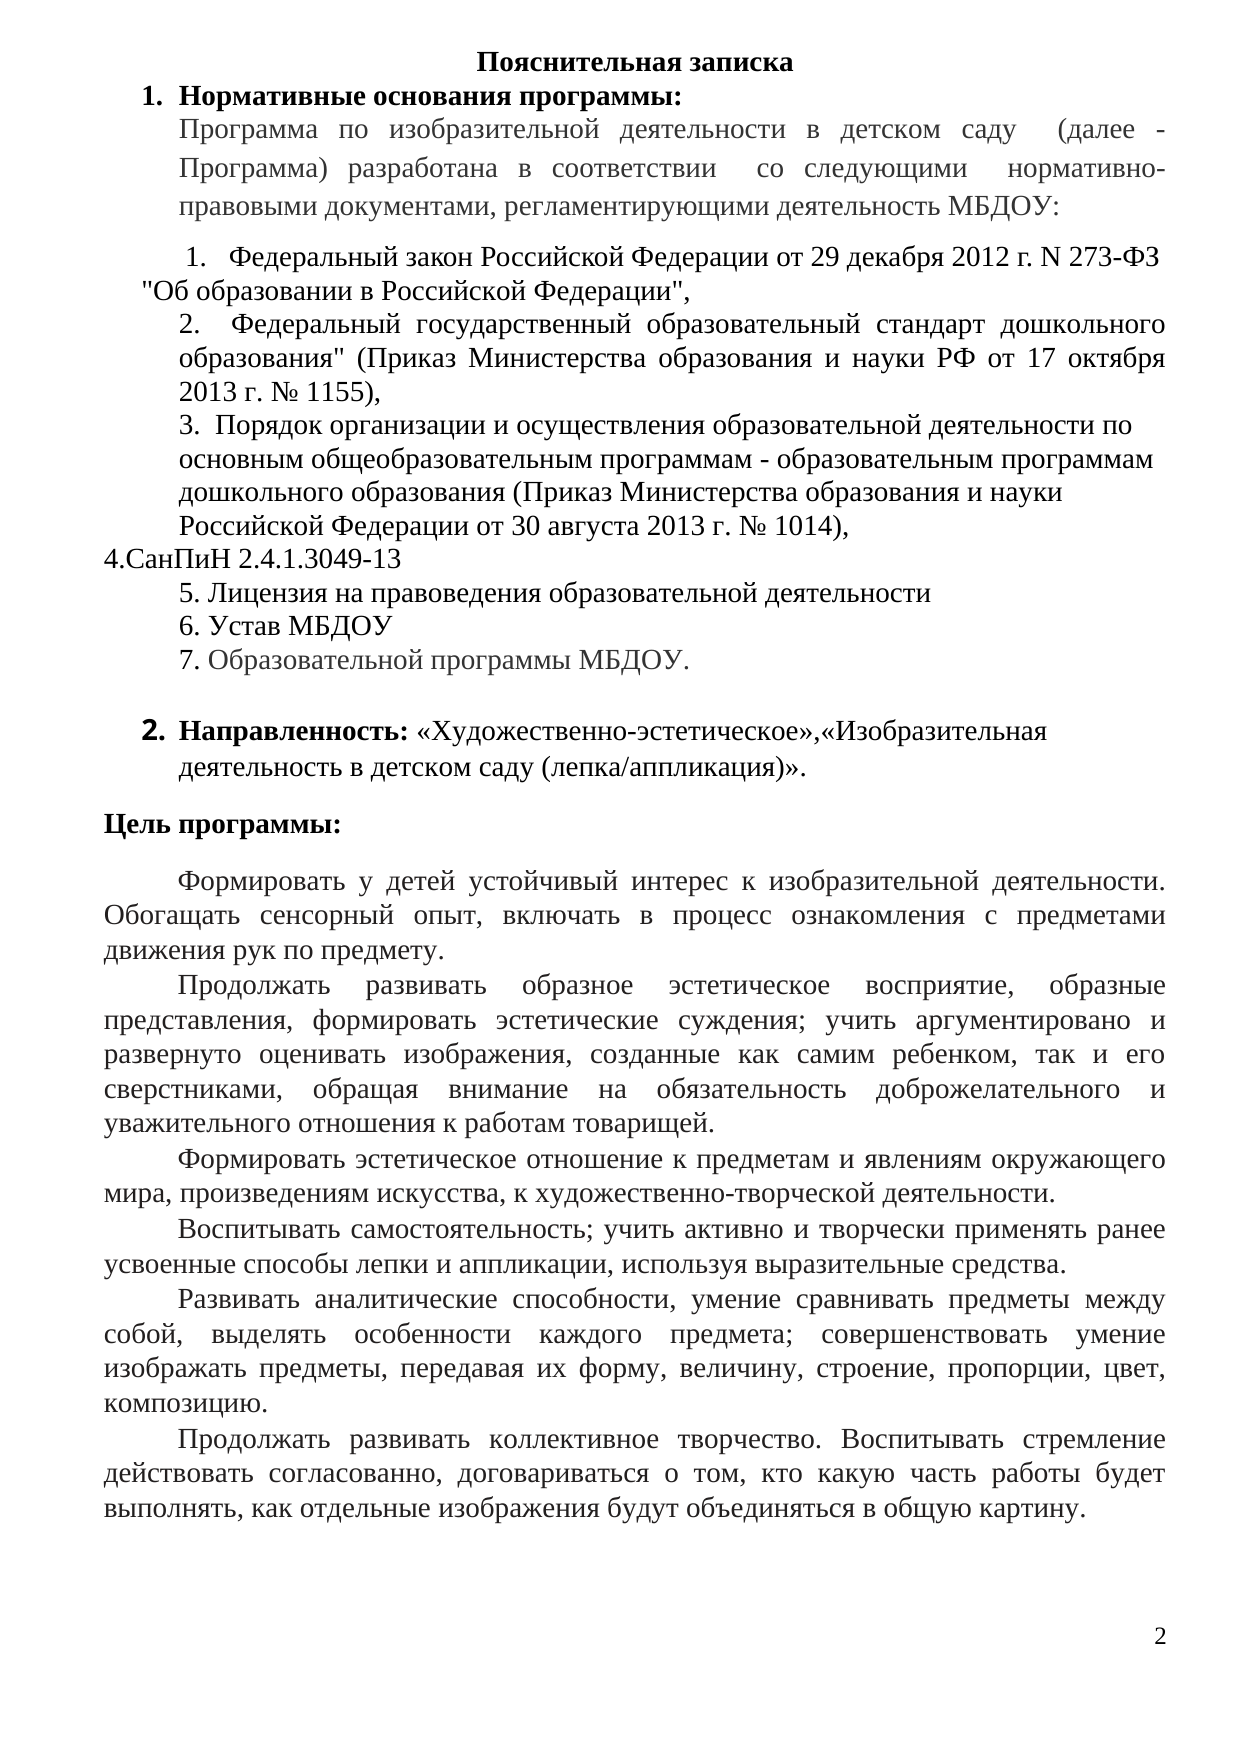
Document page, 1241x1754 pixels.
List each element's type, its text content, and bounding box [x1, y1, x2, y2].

text 7. Образовательной программы МБДОУ. [178, 642, 1167, 676]
text Пояснительная записка [103, 44, 1167, 78]
text Цель программы: [103, 806, 1167, 839]
text Продолжать развивать образное эстетическое восприятие, образные представления, формировать эстетические суждения; учить аргументировано и развернуто оценивать изображения, созданные как самим ребенком, так и его сверстниками, обращая внимание на обязательность доброжелательного и уважительного отношения к работам товарищей. [103, 967, 1167, 1139]
text 4.СанПиН 2.4.1.3049-13 [103, 541, 1167, 575]
text Развивать аналитические способности, умение сравнивать предметы между собой, выделять особенности каждого предмета; совершенствовать умение изображать предметы, передавая их форму, величину, строение, пропорции, цвет, композицию. [103, 1282, 1167, 1418]
text Формировать у детей устойчивый интерес к изобразительной деятельности. Обогащать сенсорный опыт, включать в процесс ознакомления с предметами движения рук по предмету. [103, 863, 1167, 965]
text Формировать эстетическое отношение к предметам и явлениям окружающего мира, произведениям искусства, к художественно-творческой деятельности. [103, 1141, 1167, 1209]
text Продолжать развивать коллективное творчество. Воспитывать стремление действовать согласованно, договариваться о том, кто какую часть работы будет выполнять, как отдельные изображения будут объединяться в общую картину. [103, 1421, 1167, 1523]
list Нормативные основания программы: [141, 78, 1167, 111]
text 2. Федеральный государственный образовательный стандарт дошкольного образования" (Приказ Министерства образования и науки РФ от 17 октября 2013 г. № 1155), [178, 307, 1167, 407]
text 5. Лицензия на правоведения образовательной деятельности [178, 575, 1167, 608]
text 3. Порядок организации и осуществления образовательной деятельности по основным общеобразовательным программам - образовательным программам дошкольного образования (Приказ Министерства образования и науки Российской Федерации от 30 августа 2013 г. № 1014), [178, 407, 1167, 541]
text Программа по изобразительной деятельности в детском саду (далее - Программа) разработана в соответствии со следующими нормативно- правовыми документами, регламентирующими деятельность МБДОУ: [178, 111, 1167, 222]
text 6. Устав МБДОУ [178, 608, 1167, 642]
text Воспитывать самостоятельность; учить активно и творчески применять ранее усвоенные способы лепки и аппликации, используя выразительные средства. [103, 1211, 1167, 1279]
text 1. Федеральный закон Российской Федерации от 29 декабря 2012 г. N 273-ФЗ "Об образовании в Российской Федерации", [141, 239, 1167, 307]
list Направленность: «Художественно-эстетическое»,«Изобразительная деятельность в детском саду (лепка/аппликация)». [141, 709, 1167, 782]
